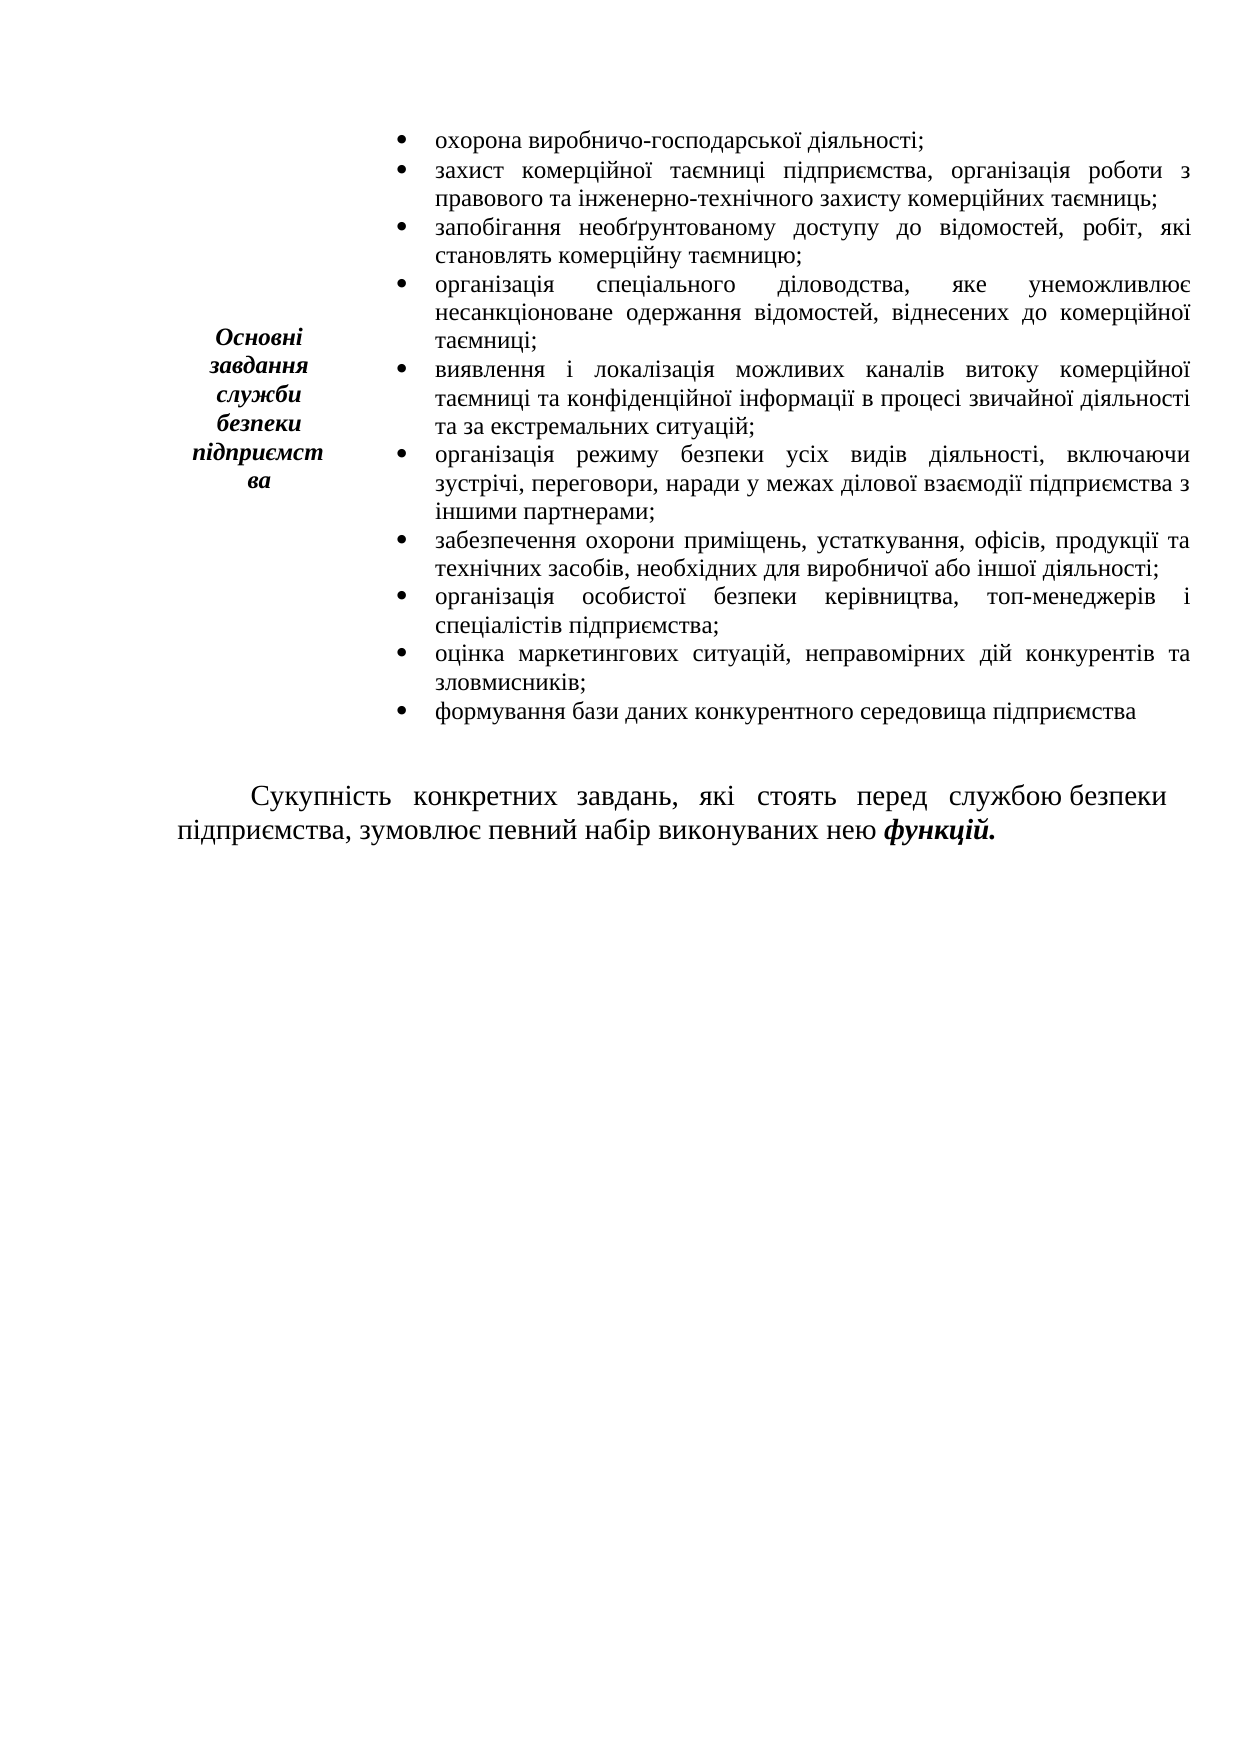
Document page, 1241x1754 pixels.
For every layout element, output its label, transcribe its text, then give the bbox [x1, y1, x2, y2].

text Сукупність конкретних завдань, які стоять перед службою безпеки підприємства, зумовлює певний набір виконуваних нею функцій. [177, 778, 1178, 845]
